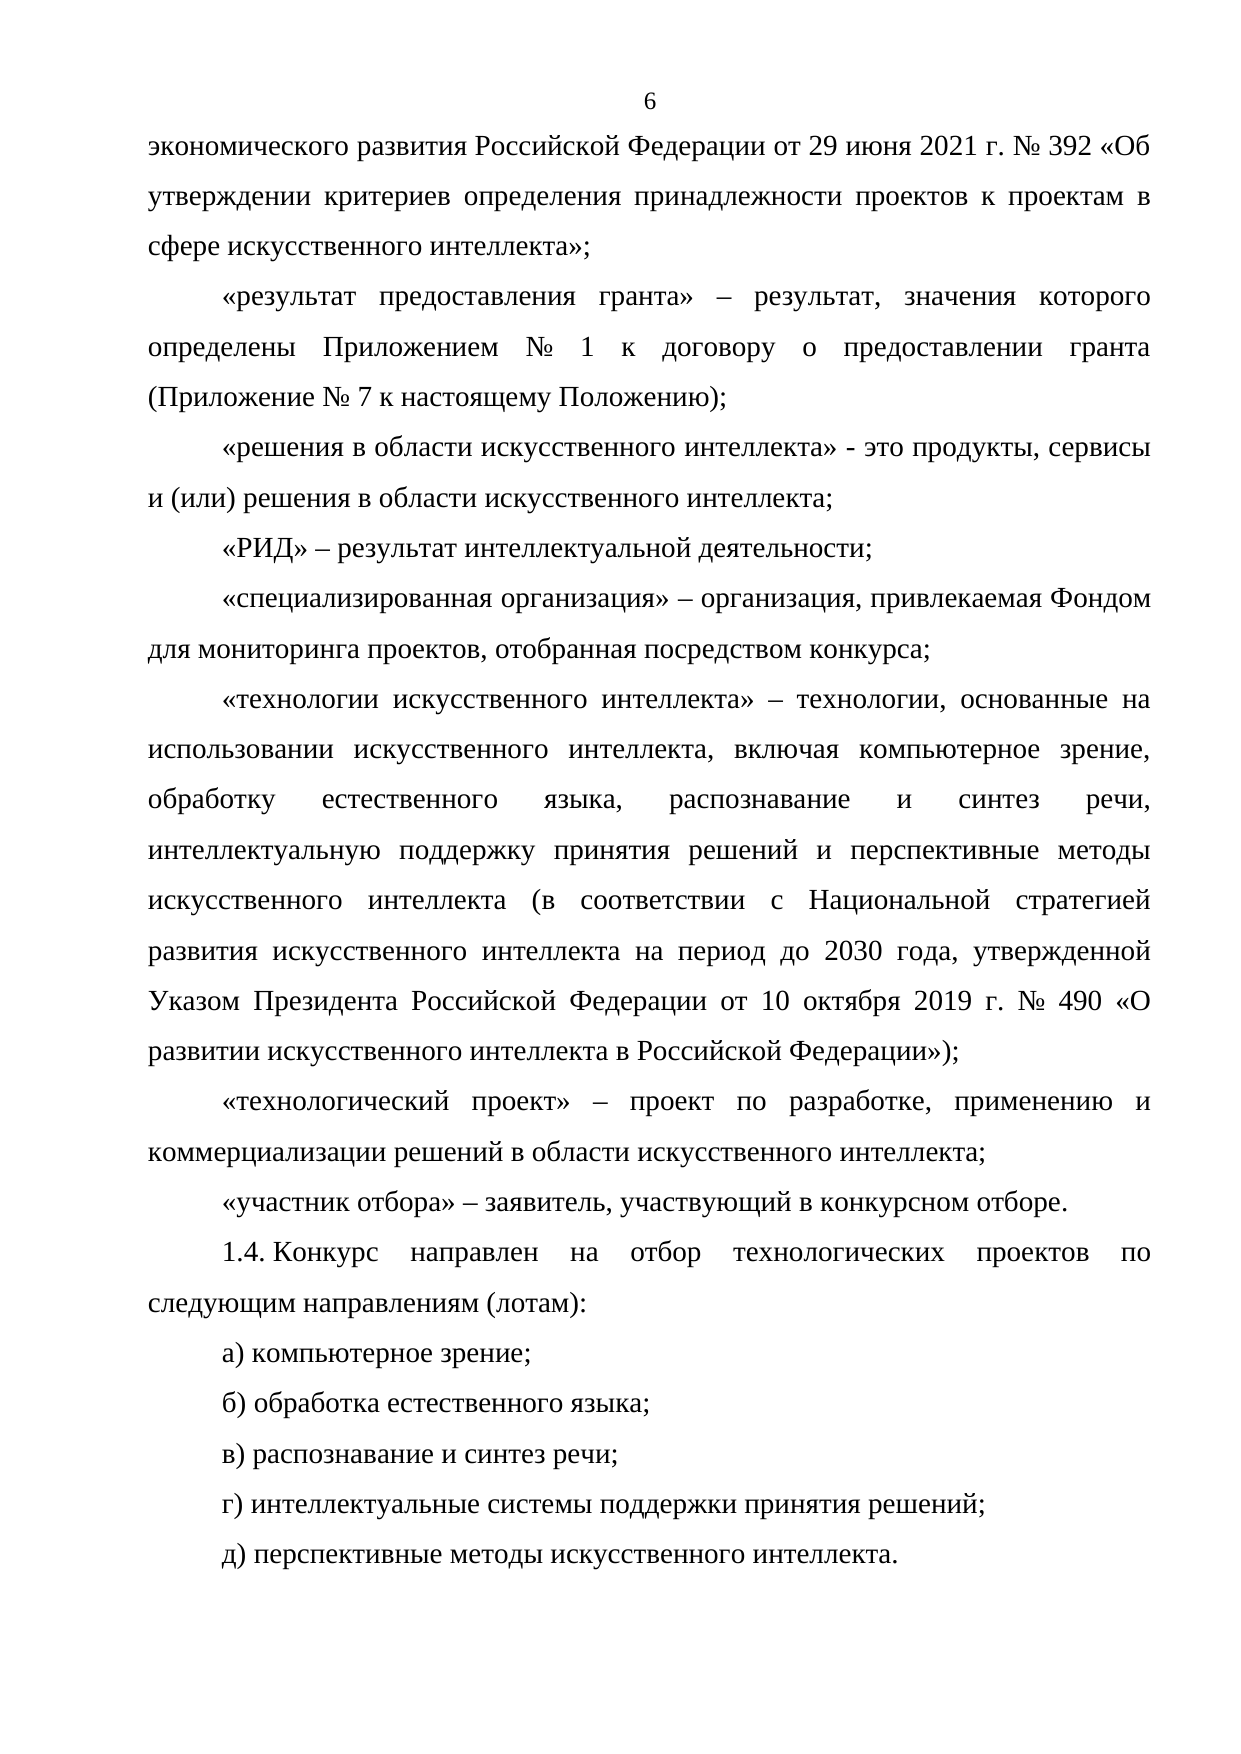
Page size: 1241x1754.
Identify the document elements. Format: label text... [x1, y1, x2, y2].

list компьютерное зрение; [148, 1335, 1152, 1369]
text «технологический проект» – проект по разработке, применению и коммерциализации решений в области искусственного интеллекта; [148, 1083, 1152, 1167]
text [148, 128, 1152, 262]
text «РИД» – результат интеллектуальной деятельности; [148, 530, 1152, 564]
text «решения в области искусственного интеллекта» - это продукты, сервисы и (или) решения в области искусственного интеллекта; [148, 429, 1152, 513]
text «технологии искусственного интеллекта» – технологии, основанные на использовании искусственного интеллекта, включая компьютерное зрение, обработку естественного языка, распознавание и синтез речи, интеллектуальную поддержку принятия решений и перспективные методы искусственного интеллекта (в соответствии с Национальной стратегией развития искусственного интеллекта на период до 2030 года, утвержденной Указом Президента Российской Федерации от 10 октября 2019 г. № 490 «О развитии искусственного интеллекта в Российской Федерации»); [148, 681, 1152, 1067]
list интеллектуальные системы поддержки принятия решений; [148, 1486, 1152, 1519]
list перспективные методы искусственного интеллекта. [148, 1536, 1152, 1570]
list Конкурс направлен на отбор технологических проектов по следующим направлениям (лотам): [148, 1234, 1152, 1318]
text «результат предоставления гранта» – результат, значения которого определены Приложением № 1 к договору о предоставлении гранта (Приложение № 7 к настоящему Положению); [148, 278, 1152, 413]
text «специализированная организация» – организация, привлекаемая Фондом для мониторинга проектов, отобранная посредством конкурса; [148, 580, 1152, 664]
list распознавание и синтез речи; [148, 1436, 1152, 1469]
list обработка естественного языка; [148, 1385, 1152, 1419]
text «участник отбора» – заявитель, участвующий в конкурсном отборе. [148, 1184, 1152, 1218]
